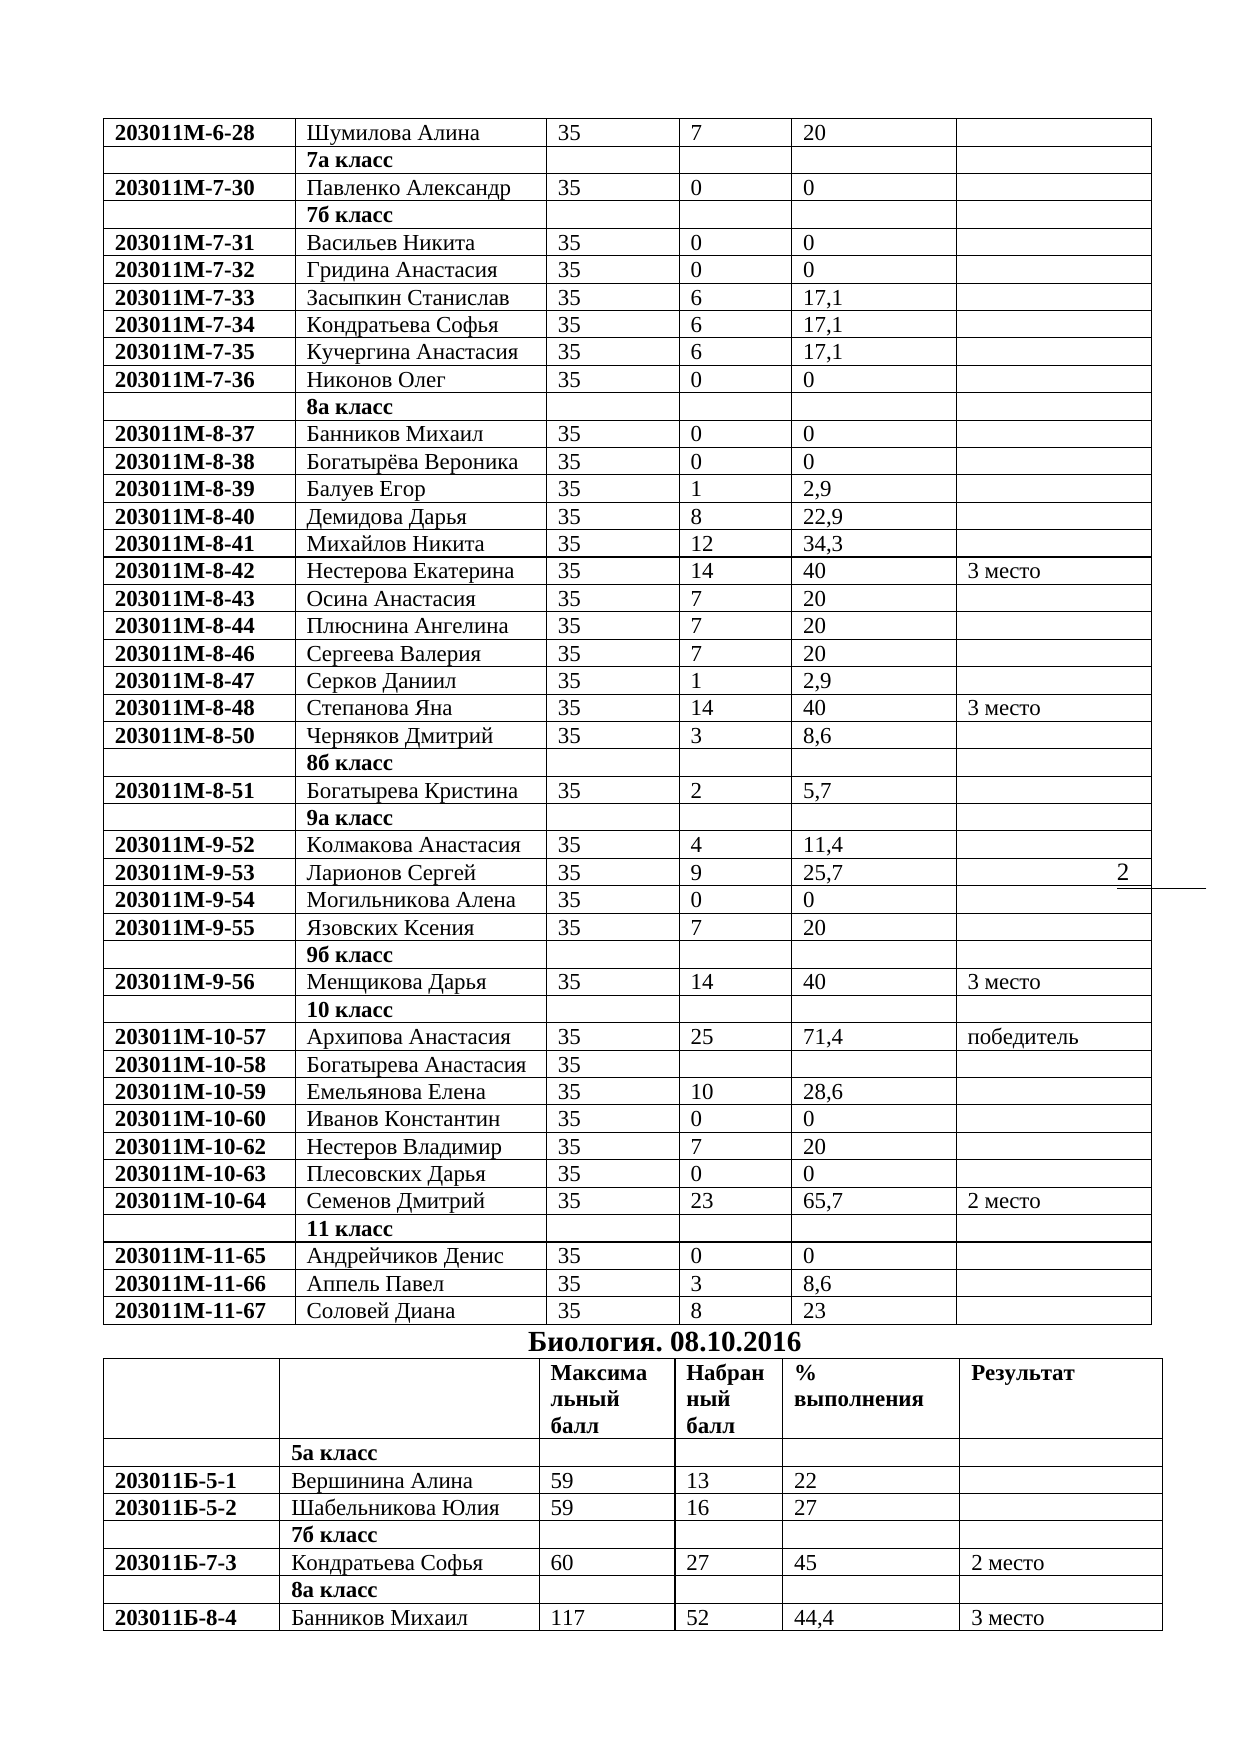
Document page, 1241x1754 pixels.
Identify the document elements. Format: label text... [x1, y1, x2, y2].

table_cell 35 [547, 1270, 679, 1296]
table_cell Нестеров Владимир [296, 1133, 546, 1159]
table_cell 11,4 [792, 831, 956, 858]
table_cell 203011М-11-66 [104, 1270, 295, 1296]
table_cell 17,1 [792, 284, 956, 310]
table_cell 2 [680, 777, 791, 803]
table_cell Язовских Ксения [296, 914, 546, 940]
table_cell 35 [547, 1160, 679, 1187]
table_cell 203011М-9-55 [104, 914, 295, 940]
table_cell 35 [547, 831, 679, 858]
table_cell 5а класс [280, 1439, 539, 1466]
table_cell 0 [792, 1160, 956, 1187]
table_cell 203011М-9-53 [104, 859, 295, 885]
table_cell 5,7 [792, 777, 956, 803]
table_cell 35 [547, 886, 679, 913]
table_cell 0 [680, 174, 791, 200]
table_cell 23 [792, 1297, 956, 1323]
table_cell 4 [680, 831, 791, 858]
table_cell 17,1 [792, 311, 956, 337]
table_cell 0 [680, 366, 791, 392]
table_cell Никонов Олег [296, 366, 546, 392]
table_cell [792, 749, 956, 776]
table_cell [957, 174, 1151, 200]
table_cell [957, 1078, 1151, 1104]
table_cell [680, 749, 791, 776]
table_cell [547, 749, 679, 776]
table_cell 35 [547, 1188, 679, 1214]
table_cell 44,4 [783, 1604, 959, 1630]
table_cell [960, 1521, 1162, 1548]
table_cell 14 [680, 695, 791, 721]
table_cell 203011М-8-46 [104, 640, 295, 666]
table_cell 0 [680, 1105, 791, 1132]
table_cell 52 [676, 1604, 782, 1630]
table_cell [957, 503, 1151, 529]
table_cell [104, 941, 295, 967]
table_cell 35 [547, 914, 679, 940]
table_cell 203011М-8-50 [104, 722, 295, 748]
table_cell 7 [680, 640, 791, 666]
table_cell [957, 640, 1151, 666]
table_cell Кучергина Анастасия [296, 338, 546, 365]
table_cell [957, 886, 1151, 913]
table_cell [957, 448, 1151, 474]
table_cell [792, 996, 956, 1022]
table_cell 7 [680, 1133, 791, 1159]
table_cell 20 [792, 612, 956, 639]
table_cell 0 [680, 421, 791, 447]
table_cell 0 [680, 256, 791, 282]
table_cell 10 [680, 1078, 791, 1104]
table_cell 8а класс [296, 393, 546, 419]
table_cell Аппель Павел [296, 1270, 546, 1296]
table_cell 3 [680, 1270, 791, 1296]
table_cell [957, 749, 1151, 776]
table_cell 20 [792, 1133, 956, 1159]
table_cell 0 [792, 421, 956, 447]
table_cell [104, 1521, 279, 1548]
table_cell 203011М-7-35 [104, 338, 295, 365]
table_cell 203011М-8-38 [104, 448, 295, 474]
table_cell 20 [792, 585, 956, 611]
table_cell 8б класс [296, 749, 546, 776]
table_cell 8 [680, 1297, 791, 1323]
table_cell [957, 585, 1151, 611]
table_cell [540, 1576, 674, 1603]
table_cell победитель [957, 1023, 1151, 1049]
table_cell [957, 530, 1151, 556]
table_cell 6 [680, 284, 791, 310]
table_cell 12 [680, 530, 791, 556]
table_cell [104, 147, 295, 173]
table_cell [957, 201, 1151, 228]
table_cell 203011М-8-43 [104, 585, 295, 611]
table_cell 35 [547, 1133, 679, 1159]
table_cell 0 [792, 886, 956, 913]
table_cell Менщикова Дарья [296, 969, 546, 995]
table_cell 203011М-8-40 [104, 503, 295, 529]
table_cell Кондратьева Софья [296, 311, 546, 337]
table_cell 35 [547, 119, 679, 146]
table_cell [957, 284, 1151, 310]
table_cell 35 [547, 174, 679, 200]
table_cell Черняков Дмитрий [296, 722, 546, 748]
table_cell Засыпкин Станислав [296, 284, 546, 310]
table_cell Шабельникова Юлия [280, 1494, 539, 1520]
table_cell 20 [792, 914, 956, 940]
table_cell 203011Б-5-2 [104, 1494, 279, 1520]
table_cell [680, 1051, 791, 1077]
table_cell 35 [547, 558, 679, 584]
table_cell [792, 201, 956, 228]
table_cell [957, 831, 1151, 858]
table_cell 8 [680, 503, 791, 529]
table_cell 40 [792, 969, 956, 995]
table_header % выполнения [783, 1359, 959, 1438]
table_cell 203011М-10-60 [104, 1105, 295, 1132]
table_cell 2 место [957, 1188, 1151, 1214]
table_cell 14 [680, 969, 791, 995]
table_cell [680, 804, 791, 830]
table_cell [957, 475, 1151, 502]
table_cell 203011М-7-32 [104, 256, 295, 282]
table_cell 17,1 [792, 338, 956, 365]
table_cell 0 [680, 448, 791, 474]
table_cell 117 [540, 1604, 674, 1630]
table_cell 27 [783, 1494, 959, 1520]
table_cell 203011М-10-59 [104, 1078, 295, 1104]
table_cell 0 [680, 229, 791, 255]
table_cell [957, 147, 1151, 173]
table_cell 35 [547, 503, 679, 529]
table_cell 203011М-7-31 [104, 229, 295, 255]
table_cell [783, 1521, 959, 1548]
table_cell [960, 1467, 1162, 1493]
table_cell 3 место [957, 558, 1151, 584]
table_cell [957, 311, 1151, 337]
table_cell 203011М-10-62 [104, 1133, 295, 1159]
table_cell Семенов Дмитрий [296, 1188, 546, 1214]
table_cell 13 [676, 1467, 782, 1493]
table_cell 7 [680, 612, 791, 639]
table_cell [792, 147, 956, 173]
table_cell 11 класс [296, 1215, 546, 1241]
table_cell 0 [792, 448, 956, 474]
table_cell 203011М-7-34 [104, 311, 295, 337]
table_cell 35 [547, 475, 679, 502]
table_cell [960, 1576, 1162, 1603]
table_cell 35 [547, 1051, 679, 1077]
table_cell [547, 393, 679, 419]
table_cell [957, 229, 1151, 255]
table_cell Степанова Яна [296, 695, 546, 721]
table_cell 35 [547, 311, 679, 337]
table_cell [957, 366, 1151, 392]
table_cell 0 [792, 174, 956, 200]
table_cell [792, 393, 956, 419]
table_cell Павленко Александр [296, 174, 546, 200]
table_cell 35 [547, 421, 679, 447]
table_cell 16 [676, 1494, 782, 1520]
table_cell Михайлов Никита [296, 530, 546, 556]
table_cell [957, 941, 1151, 967]
table_cell Иванов Константин [296, 1105, 546, 1132]
table_cell [680, 996, 791, 1022]
table_cell 0 [792, 1243, 956, 1269]
table_cell [792, 941, 956, 967]
table_cell Соловей Диана [296, 1297, 546, 1323]
table_cell 35 [547, 1078, 679, 1104]
table_cell 60 [540, 1549, 674, 1575]
table_cell [680, 941, 791, 967]
table_cell Богатырева Анастасия [296, 1051, 546, 1077]
table_cell 35 [547, 722, 679, 748]
table_cell 59 [540, 1467, 674, 1493]
table_cell 35 [547, 777, 679, 803]
table_cell 6 [680, 311, 791, 337]
table_cell [783, 1576, 959, 1603]
table_cell 71,4 [792, 1023, 956, 1049]
table_cell [547, 201, 679, 228]
table_cell 7 [680, 119, 791, 146]
table_cell 6 [680, 338, 791, 365]
table_header Результат [960, 1359, 1162, 1438]
table_cell [680, 147, 791, 173]
table_cell [957, 667, 1151, 693]
table_cell 203011М-10-58 [104, 1051, 295, 1077]
table_cell [547, 147, 679, 173]
table_cell 35 [547, 695, 679, 721]
table_cell 203011М-10-64 [104, 1188, 295, 1214]
table_cell 25,7 [792, 859, 956, 885]
table_cell 35 [547, 612, 679, 639]
table_cell [104, 1576, 279, 1603]
table_cell [547, 804, 679, 830]
table_cell 203011Б-8-4 [104, 1604, 279, 1630]
table_cell 0 [680, 1243, 791, 1269]
table_cell [676, 1521, 782, 1548]
table_cell 203011М-11-65 [104, 1243, 295, 1269]
table_cell 203011М-6-28 [104, 119, 295, 146]
table_cell 35 [547, 338, 679, 365]
table_cell 3 [680, 722, 791, 748]
table_header [280, 1359, 539, 1438]
table_cell 28,6 [792, 1078, 956, 1104]
table_cell Васильев Никита [296, 229, 546, 255]
table_cell Вершинина Алина [280, 1467, 539, 1493]
table_cell Колмакова Анастасия [296, 831, 546, 858]
table_cell Емельянова Елена [296, 1078, 546, 1104]
table_cell [957, 1133, 1151, 1159]
table_cell 0 [680, 1160, 791, 1187]
table_cell Андрейчиков Денис [296, 1243, 546, 1269]
table_cell [792, 1215, 956, 1241]
table_cell 35 [547, 1297, 679, 1323]
table_cell Балуев Егор [296, 475, 546, 502]
table_cell 7а класс [296, 147, 546, 173]
table_cell 7б класс [280, 1521, 539, 1548]
table_cell [104, 393, 295, 419]
table_cell [957, 1051, 1151, 1077]
table_cell 25 [680, 1023, 791, 1049]
table_cell 3 место [960, 1604, 1162, 1630]
table_cell 7б класс [296, 201, 546, 228]
table_cell [792, 804, 956, 830]
table_cell [957, 859, 1151, 885]
table_cell 3 место [957, 969, 1151, 995]
table_cell [783, 1439, 959, 1466]
table_header Набранный балл [676, 1359, 782, 1438]
table_cell Демидова Дарья [296, 503, 546, 529]
table_cell [676, 1439, 782, 1466]
table_cell Ларионов Сергей [296, 859, 546, 885]
table_cell Плюснина Ангелина [296, 612, 546, 639]
table_cell [680, 1215, 791, 1241]
table_cell 35 [547, 585, 679, 611]
table_cell 203011М-8-42 [104, 558, 295, 584]
table_cell 0 [792, 366, 956, 392]
table_cell Гридина Анастасия [296, 256, 546, 282]
table_cell [960, 1494, 1162, 1520]
table_cell [957, 1160, 1151, 1187]
table_cell 9а класс [296, 804, 546, 830]
table_cell 203011М-7-36 [104, 366, 295, 392]
table_cell Могильникова Алена [296, 886, 546, 913]
table_cell [104, 1215, 295, 1241]
table_cell [547, 941, 679, 967]
table_cell [957, 1297, 1151, 1323]
table_cell [680, 393, 791, 419]
table_header [104, 1359, 279, 1438]
table_cell 35 [547, 229, 679, 255]
table_cell 203011М-10-57 [104, 1023, 295, 1049]
table_cell 35 [547, 256, 679, 282]
table_cell 2 место [960, 1549, 1162, 1575]
table_cell [957, 996, 1151, 1022]
table_cell Богатырёва Вероника [296, 448, 546, 474]
table_cell 203011М-9-56 [104, 969, 295, 995]
table_cell [104, 201, 295, 228]
table_cell 34,3 [792, 530, 956, 556]
table_cell 203011Б-5-1 [104, 1467, 279, 1493]
table_cell [957, 804, 1151, 830]
table_cell 0 [792, 256, 956, 282]
table_cell 35 [547, 859, 679, 885]
table_cell 23 [680, 1188, 791, 1214]
table_cell 10 класс [296, 996, 546, 1022]
table_cell 203011Б-7-3 [104, 1549, 279, 1575]
table_cell 35 [547, 1023, 679, 1049]
table_cell [957, 1270, 1151, 1296]
table_cell 8,6 [792, 1270, 956, 1296]
table_cell 35 [547, 284, 679, 310]
table_cell 27 [676, 1549, 782, 1575]
table_cell [957, 256, 1151, 282]
table_cell [957, 1215, 1151, 1241]
table_cell 203011М-8-39 [104, 475, 295, 502]
table_cell 35 [547, 366, 679, 392]
table_cell 203011М-8-51 [104, 777, 295, 803]
table_cell Сергеева Валерия [296, 640, 546, 666]
table_cell 35 [547, 1243, 679, 1269]
table_cell 203011М-8-37 [104, 421, 295, 447]
table_cell 8а класс [280, 1576, 539, 1603]
table_cell Плесовских Дарья [296, 1160, 546, 1187]
table_cell [104, 996, 295, 1022]
table_cell 9 [680, 859, 791, 885]
table_cell 40 [792, 695, 956, 721]
table_cell [792, 1051, 956, 1077]
table_cell 203011М-8-47 [104, 667, 295, 693]
table_cell 14 [680, 558, 791, 584]
table_cell [957, 722, 1151, 748]
table_cell [957, 119, 1151, 146]
table_cell 20 [792, 640, 956, 666]
table_cell 203011М-7-30 [104, 174, 295, 200]
table_cell [957, 421, 1151, 447]
table_cell [104, 1439, 279, 1466]
table_cell 35 [547, 530, 679, 556]
table_cell 1 [680, 667, 791, 693]
table_cell Архипова Анастасия [296, 1023, 546, 1049]
table_cell Серков Даниил [296, 667, 546, 693]
table_cell 203011М-7-33 [104, 284, 295, 310]
table_cell [680, 201, 791, 228]
table_cell 35 [547, 640, 679, 666]
table_cell 0 [792, 229, 956, 255]
table_cell Богатырева Кристина [296, 777, 546, 803]
table_cell Банников Михаил [280, 1604, 539, 1630]
table_cell 35 [547, 969, 679, 995]
table_cell 35 [547, 667, 679, 693]
table_cell 2,9 [792, 667, 956, 693]
table_cell [957, 1105, 1151, 1132]
table_cell 203011М-8-48 [104, 695, 295, 721]
table_cell [957, 338, 1151, 365]
table_cell [104, 749, 295, 776]
table_cell 40 [792, 558, 956, 584]
table_cell Осина Анастасия [296, 585, 546, 611]
table_cell 7 [680, 585, 791, 611]
table_cell [104, 804, 295, 830]
table_cell [540, 1521, 674, 1548]
table_cell [547, 1215, 679, 1241]
table_cell 9б класс [296, 941, 546, 967]
table_cell 203011М-9-54 [104, 886, 295, 913]
table_cell Кондратьева Софья [280, 1549, 539, 1575]
table_cell 7 [680, 914, 791, 940]
table_cell 22,9 [792, 503, 956, 529]
table_cell 203011М-10-63 [104, 1160, 295, 1187]
table_cell 203011М-8-41 [104, 530, 295, 556]
table_cell 203011М-8-44 [104, 612, 295, 639]
table_cell [957, 777, 1151, 803]
table_cell Шумилова Алина [296, 119, 546, 146]
text Биология. 08.10.2016 [177, 1325, 1152, 1358]
table_cell 1 [680, 475, 791, 502]
table_cell 65,7 [792, 1188, 956, 1214]
table_cell 20 [792, 119, 956, 146]
table_cell [957, 1243, 1151, 1269]
table_cell 45 [783, 1549, 959, 1575]
table_cell [540, 1439, 674, 1466]
table_cell [957, 612, 1151, 639]
table_cell 2,9 [792, 475, 956, 502]
table_cell [957, 914, 1151, 940]
table_cell 8,6 [792, 722, 956, 748]
table_cell 0 [680, 886, 791, 913]
table_cell 59 [540, 1494, 674, 1520]
table_cell 35 [547, 448, 679, 474]
table_cell 203011М-11-67 [104, 1297, 295, 1323]
table_cell 35 [547, 1105, 679, 1132]
table_cell [957, 393, 1151, 419]
table_cell [676, 1576, 782, 1603]
table_header Максима льный балл [540, 1359, 674, 1438]
table_cell 22 [783, 1467, 959, 1493]
table_cell 3 место [957, 695, 1151, 721]
table_cell [960, 1439, 1162, 1466]
table_cell [547, 996, 679, 1022]
table_cell Банников Михаил [296, 421, 546, 447]
table_cell Нестерова Екатерина [296, 558, 546, 584]
table_cell 0 [792, 1105, 956, 1132]
table_cell 203011М-9-52 [104, 831, 295, 858]
